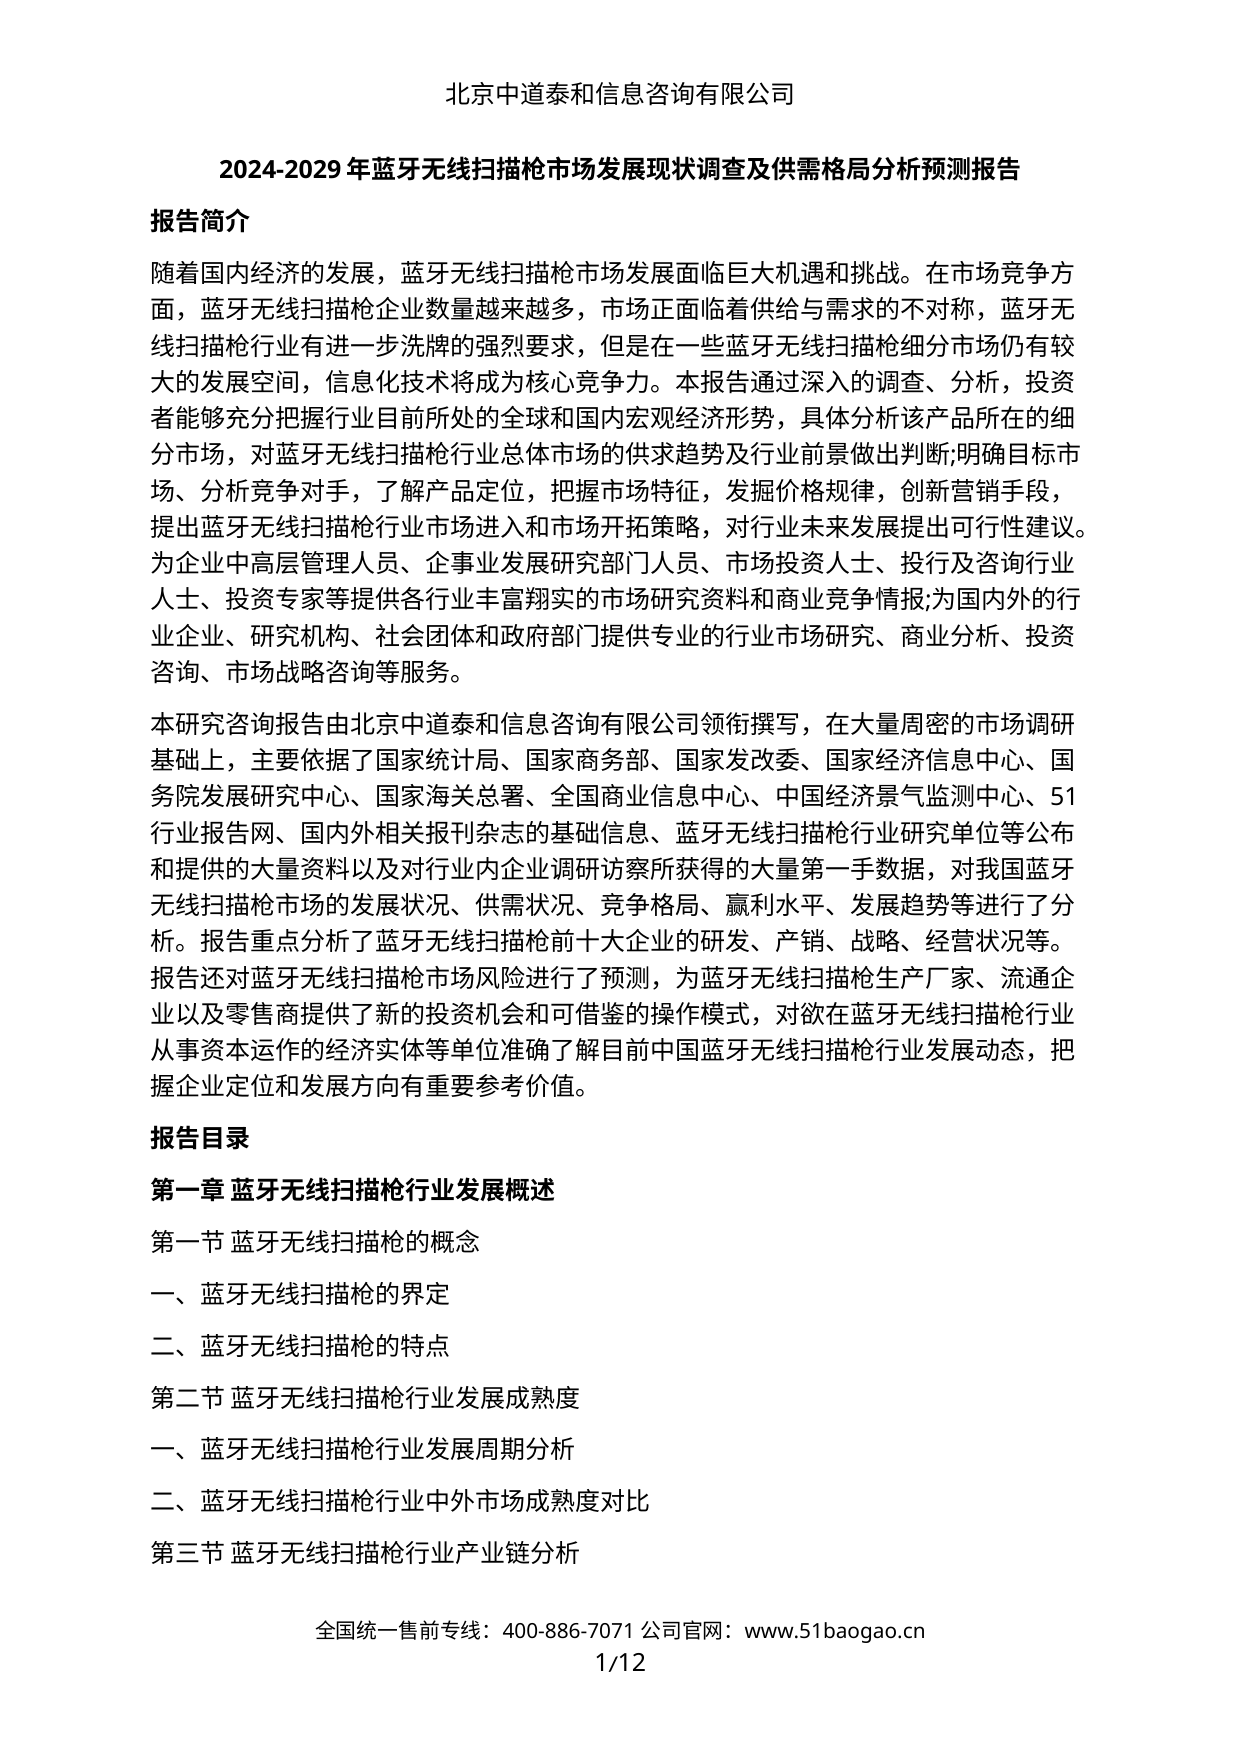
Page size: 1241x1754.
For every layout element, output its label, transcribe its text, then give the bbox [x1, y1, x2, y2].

text 报告简介 [150, 202, 1090, 238]
text 第一节 蓝牙无线扫描枪的概念 [150, 1222, 1090, 1259]
text 二、蓝牙无线扫描枪的特点 [150, 1326, 1090, 1362]
text 第二节 蓝牙无线扫描枪行业发展成熟度 [150, 1378, 1090, 1414]
text 本研究咨询报告由北京中道泰和信息咨询有限公司领衔撰写，在大量周密的市场调研基础上，主要依据了国家统计局、国家商务部、国家发改委、国家经济信息中心、国务院发展研究中心、国家海关总署、全国商业信息中心、中国经济景气监测中心、51行业报告网、国内外相关报刊杂志的基础信息、蓝牙无线扫描枪行业研究单位等公布和提供的大量资料以及对行业内企业调研访察所获得的大量第一手数据，对我国蓝牙无线扫描枪市场的发展状况、供需状况、竞争格局、赢利水平、发展趋势等进行了分析。报告重点分析了蓝牙无线扫描枪前十大企业的研发、产销、战略、经营状况等。报告还对蓝牙无线扫描枪市场风险进行了预测，为蓝牙无线扫描枪生产厂家、流通企业以及零售商提供了新的投资机会和可借鉴的操作模式，对欲在蓝牙无线扫描枪行业从事资本运作的经济实体等单位准确了解目前中国蓝牙无线扫描枪行业发展动态，把握企业定位和发展方向有重要参考价值。 [150, 704, 1090, 1103]
text 第一章 蓝牙无线扫描枪行业发展概述 [150, 1171, 1090, 1207]
text 2024-2029年蓝牙无线扫描枪市场发展现状调查及供需格局分析预测报告 [150, 150, 1090, 186]
text 一、蓝牙无线扫描枪行业发展周期分析 [150, 1430, 1090, 1466]
text 一、蓝牙无线扫描枪的界定 [150, 1274, 1090, 1311]
text 二、蓝牙无线扫描枪行业中外市场成熟度对比 [150, 1482, 1090, 1518]
text 随着国内经济的发展，蓝牙无线扫描枪市场发展面临巨大机遇和挑战。在市场竞争方面，蓝牙无线扫描枪企业数量越来越多，市场正面临着供给与需求的不对称，蓝牙无线扫描枪行业有进一步洗牌的强烈要求，但是在一些蓝牙无线扫描枪细分市场仍有较大的发展空间，信息化技术将成为核心竞争力。本报告通过深入的调查、分析，投资者能够充分把握行业目前所处的全球和国内宏观经济形势，具体分析该产品所在的细分市场，对蓝牙无线扫描枪行业总体市场的供求趋势及行业前景做出判断;明确目标市场、分析竞争对手，了解产品定位，把握市场特征，发掘价格规律，创新营销手段，提出蓝牙无线扫描枪行业市场进入和市场开拓策略，对行业未来发展提出可行性建议。为企业中高层管理人员、企事业发展研究部门人员、市场投资人士、投行及咨询行业人士、投资专家等提供各行业丰富翔实的市场研究资料和商业竞争情报;为国内外的行业企业、研究机构、社会团体和政府部门提供专业的行业市场研究、商业分析、投资咨询、市场战略咨询等服务。 [150, 254, 1090, 689]
text 第三节 蓝牙无线扫描枪行业产业链分析 [150, 1534, 1090, 1570]
text 报告目录 [150, 1119, 1090, 1155]
